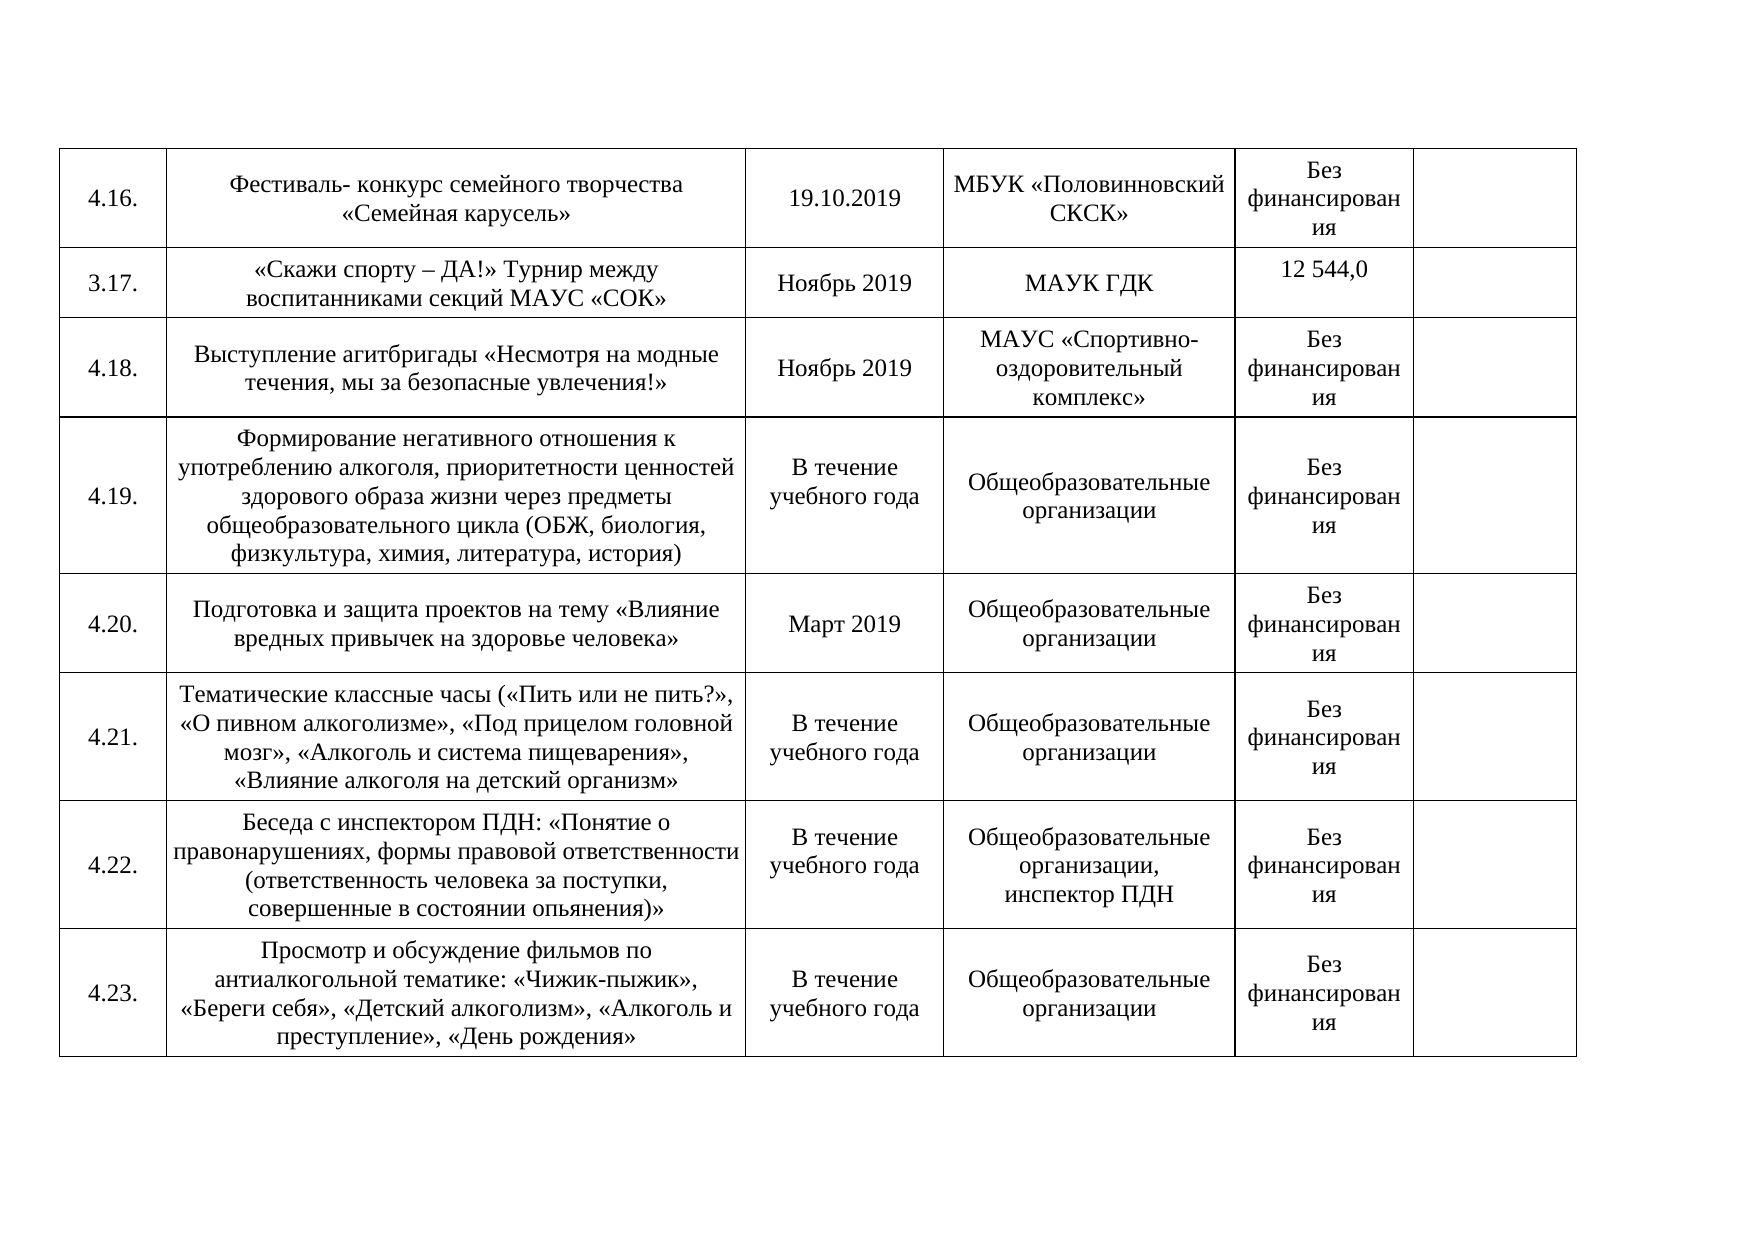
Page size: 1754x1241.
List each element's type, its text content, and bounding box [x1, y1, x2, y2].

table_cell [1414, 318, 1576, 416]
table_cell Беседа с инспектором ПДН: «Понятие о правонарушениях, формы правовой ответственности (ответственность человека за поступки, совершенные в состоянии опьянения)» [167, 801, 745, 928]
table_cell МАУС «Спортивно-оздоровительный комплекс» [944, 318, 1234, 416]
table_cell Просмотр и обсуждение фильмов по антиалкогольной тематике: «Чижик-пыжик», «Береги себя», «Детский алкоголизм», «Алкоголь и преступление», «День рождения» [167, 929, 745, 1056]
table_cell 4.16. [60, 149, 166, 247]
table_cell [1414, 673, 1576, 800]
table_cell Без финансирования [1236, 574, 1413, 672]
table_cell 4.21. [60, 673, 166, 800]
table_cell 3.17. [60, 248, 166, 317]
table_cell [1414, 149, 1576, 247]
table_cell Ноябрь 2019 [746, 318, 943, 416]
table_cell В течение учебного года [746, 929, 943, 1056]
table_cell [1414, 418, 1576, 573]
table_cell Выступление агитбригады «Несмотря на модные течения, мы за безопасные увлечения!» [167, 318, 745, 416]
table_cell Ноябрь 2019 [746, 248, 943, 317]
table_cell 4.18. [60, 318, 166, 416]
table_cell «Скажи спорту – ДА!» Турнир между воспитанниками секций МАУС «СОК» [167, 248, 745, 317]
table_cell 19.10.2019 [746, 149, 943, 247]
table_cell 4.20. [60, 574, 166, 672]
table_cell Подготовка и защита проектов на тему «Влияние вредных привычек на здоровье человека» [167, 574, 745, 672]
table_cell Без финансирования [1236, 673, 1413, 800]
table_cell 4.19. [60, 418, 166, 573]
table_cell В течение учебного года [746, 673, 943, 800]
table_cell 4.23. [60, 929, 166, 1056]
table_cell Общеобразовательные организации [944, 418, 1234, 573]
table_cell Без финансирования [1236, 801, 1413, 928]
table_cell Формирование негативного отношения к употреблению алкоголя, приоритетности ценностей здорового образа жизни через предметы общеобразовательного цикла (ОБЖ, биология, физкультура, химия, литература, история) [167, 418, 745, 573]
table_cell В течение учебного года [746, 801, 943, 928]
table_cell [944, 149, 1234, 247]
table_cell Без финансирования [1236, 929, 1413, 1056]
table_cell Без финансирования [1236, 318, 1413, 416]
table_cell Март 2019 [746, 574, 943, 672]
table_cell 12 544,0 [1236, 248, 1413, 317]
table_cell МАУК ГДК [944, 248, 1234, 317]
table_cell [1414, 801, 1576, 928]
table_cell Тематические классные часы («Пить или не пить?», «О пивном алкоголизме», «Под прицелом головной мозг», «Алкоголь и система пищеварения», «Влияние алкоголя на детский организм» [167, 673, 745, 800]
table_cell Общеобразовательные организации [944, 574, 1234, 672]
table_cell [1414, 248, 1576, 317]
table_cell Без финансирования [1236, 149, 1413, 247]
table_cell Общеобразовательные организации [944, 929, 1234, 1056]
table_cell В течение учебного года [746, 418, 943, 573]
table_cell Общеобразовательные организации [944, 673, 1234, 800]
table_cell [1414, 929, 1576, 1056]
table_cell Без финансирования [1236, 418, 1413, 573]
table_cell 4.22. [60, 801, 166, 928]
table_cell [1414, 574, 1576, 672]
table_cell Общеобразовательные организации, инспектор ПДН [944, 801, 1234, 928]
table_cell Фестиваль- конкурс семейного творчества «Семейная карусель» [167, 149, 745, 247]
